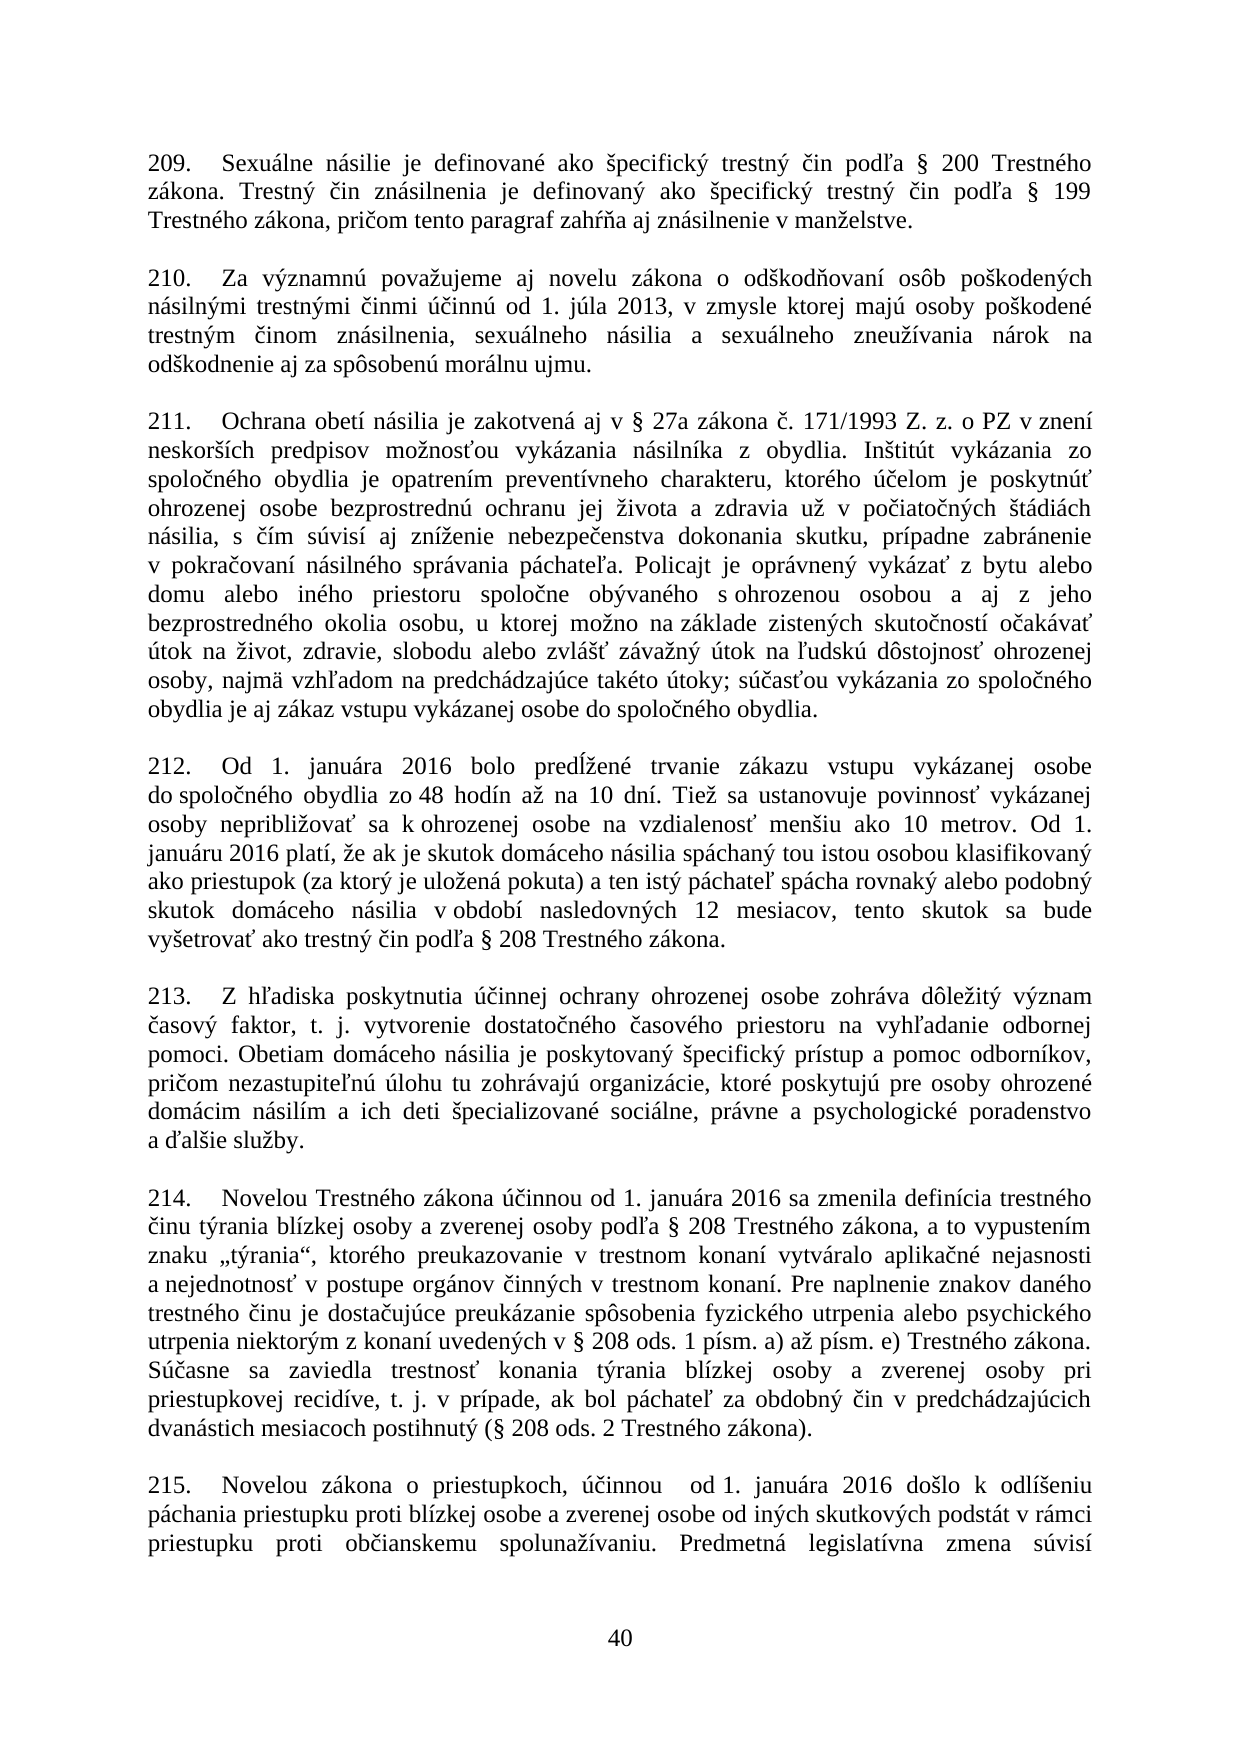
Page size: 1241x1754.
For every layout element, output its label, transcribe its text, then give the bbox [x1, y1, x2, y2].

list Ochrana obetí násilia je zakotvená aj v § 27a zákona č. 171/1993 Z. z. o PZ v znení neskorších predpisov možnosťou vykázania násilníka z obydlia. Inštitút vykázania zo spoločného obydlia je opatrením preventívneho charakteru, ktorého účelom je poskytnúť ohrozenej osobe bezprostrednú ochranu jej života a zdravia už v počiatočných štádiách násilia, s čím súvisí aj zníženie nebezpečenstva dokonania skutku, prípadne zabránenie v pokračovaní násilného správania páchateľa. Policajt je oprávnený vykázať z bytu alebo domu alebo iného priestoru spoločne obývaného s ohrozenou osobou a aj z jeho bezprostredného okolia osobu, u ktorej možno na základe zistených skutočností očakávať útok na život, zdravie, slobodu alebo zvlášť závažný útok na ľudskú dôstojnosť ohrozenej osoby, najmä vzhľadom na predchádzajúce takéto útoky; súčasťou vykázania zo spoločného obydlia je aj zákaz vstupu vykázanej osobe do spoločného obydlia. [148, 406, 1093, 723]
list Sexuálne násilie je definované ako špecifický trestný čin podľa § 200 Trestného zákona. Trestný čin znásilnenia je definovaný ako špecifický trestný čin podľa § 199 Trestného zákona, pričom tento paragraf zahŕňa aj znásilnenie v manželstve. [148, 148, 1093, 234]
list Za významnú považujeme aj novelu zákona o odškodňovaní osôb poškodených násilnými trestnými činmi účinnú od 1. júla 2013, v zmysle ktorej majú osoby poškodené trestným činom znásilnenia, sexuálneho násilia a sexuálneho zneužívania nárok na odškodnenie aj za spôsobenú morálnu ujmu. [148, 263, 1093, 378]
list Z hľadiska poskytnutia účinnej ochrany ohrozenej osobe zohráva dôležitý význam časový faktor, t. j. vytvorenie dostatočného časového priestoru na vyhľadanie odbornej pomoci. Obetiam domáceho násilia je poskytovaný špecifický prístup a pomoc odborníkov, pričom nezastupiteľnú úlohu tu zohrávajú organizácie, ktoré poskytujú pre osoby ohrozené domácim násilím a ich deti špecializované sociálne, právne a psychologické poradenstvo a ďalšie služby. [148, 981, 1093, 1154]
list Od 1. januára 2016 bolo predĺžené trvanie zákazu vstupu vykázanej osobe do spoločného obydlia zo 48 hodín až na 10 dní. Tiež sa ustanovuje povinnosť vykázanej osoby nepribližovať sa k ohrozenej osobe na vzdialenosť menšiu ako 10 metrov. Od 1. januáru 2016 platí, že ak je skutok domáceho násilia spáchaný tou istou osobou klasifikovaný ako priestupok (za ktorý je uložená pokuta) a ten istý páchateľ spácha rovnaký alebo podobný skutok domáceho násilia v období nasledovných 12 mesiacov, tento skutok sa bude vyšetrovať ako trestný čin podľa § 208 Trestného zákona. [148, 751, 1093, 953]
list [148, 1470, 1093, 1556]
list Novelou Trestného zákona účinnou od 1. januára 2016 sa zmenila definícia trestného činu týrania blízkej osoby a zverenej osoby podľa § 208 Trestného zákona, a to vypustením znaku „týrania“, ktorého preukazovanie v trestnom konaní vytváralo aplikačné nejasnosti a nejednotnosť v postupe orgánov činných v trestnom konaní. Pre naplnenie znakov daného trestného činu je dostačujúce preukázanie spôsobenia fyzického utrpenia alebo psychického utrpenia niektorým z konaní uvedených v § 208 ods. 1 písm. a) až písm. e) Trestného zákona. Súčasne sa zaviedla trestnosť konania týrania blízkej osoby a zverenej osoby pri priestupkovej recidíve, t. j. v prípade, ak bol páchateľ za obdobný čin v predchádzajúcich dvanástich mesiacoch postihnutý (§ 208 ods. 2 Trestného zákona). [148, 1183, 1093, 1441]
